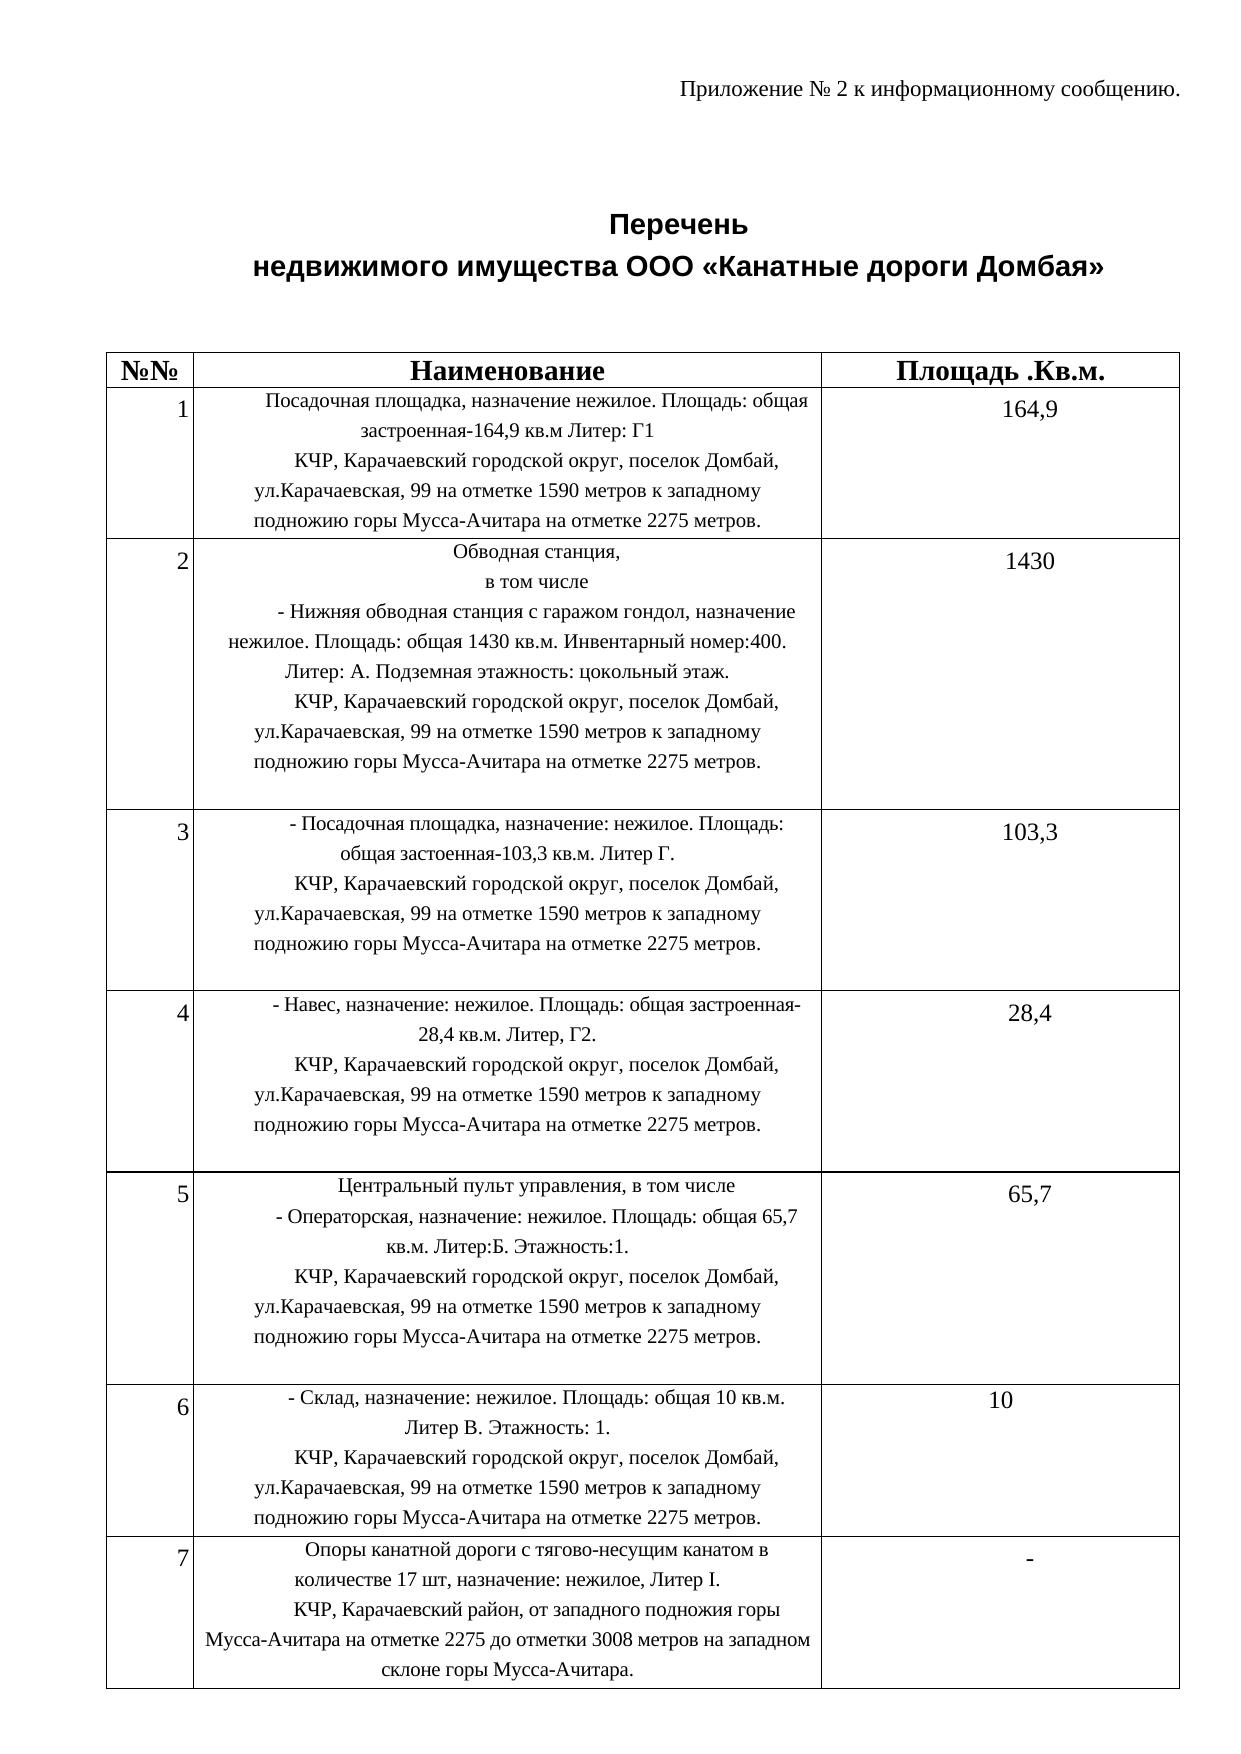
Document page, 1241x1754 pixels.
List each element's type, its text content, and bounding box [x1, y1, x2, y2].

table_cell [194, 1537, 821, 1687]
table_cell 7 [107, 1537, 193, 1687]
text Приложение № 2 к информационному сообщению. [118, 75, 1181, 101]
table_cell 6 [107, 1385, 193, 1536]
table_cell 4 [107, 991, 193, 1171]
table_header №№ [107, 353, 193, 387]
table_cell 1430 [822, 539, 1179, 809]
table_cell 164,9 [822, 388, 1179, 538]
table_cell - Посадочная площадка, назначение: нежилое. Площадь: общая застоенная-103,3 кв.м. Литер Г. КЧР, Карачаевский городской округ, поселок Домбай, ул.Карачаевская, 99 на отметке 1590 метров к западному подножию горы Мусса-Ачитара на отметке 2275 метров. [194, 810, 821, 990]
table_cell - [822, 1537, 1179, 1687]
table_cell 3 [107, 810, 193, 990]
table_cell 10 [822, 1385, 1179, 1536]
table_cell 65,7 [822, 1173, 1179, 1384]
table_header Площадь .Кв.м. [822, 353, 1179, 387]
table_cell 103,3 [822, 810, 1179, 990]
table_cell Обводная станция, в том числе - Нижняя обводная станция с гаражом гондол, назначение нежилое. Площадь: общая 1430 кв.м. Инвентарный номер:400. Литер: А. Подземная этажность: цокольный этаж. КЧР, Карачаевский городской округ, поселок Домбай, ул.Карачаевская, 99 на отметке 1590 метров к западному подножию горы Мусса-Ачитара на отметке 2275 метров. [194, 539, 821, 809]
table_cell 28,4 [822, 991, 1179, 1171]
table_cell Посадочная площадка, назначение нежилое. Площадь: общая застроенная-164,9 кв.м Литер: Г1 КЧР, Карачаевский городской округ, поселок Домбай, ул.Карачаевская, 99 на отметке 1590 метров к западному подножию горы Мусса-Ачитара на отметке 2275 метров. [194, 388, 821, 538]
table_cell 1 [107, 388, 193, 538]
text недвижимого имущества ООО «Канатные дороги Домбая» [118, 248, 1181, 282]
table_cell - Навес, назначение: нежилое. Площадь: общая застроенная-28,4 кв.м. Литер, Г2. КЧР, Карачаевский городской округ, поселок Домбай, ул.Карачаевская, 99 на отметке 1590 метров к западному подножию горы Мусса-Ачитара на отметке 2275 метров. [194, 991, 821, 1171]
table_header Наименование [194, 353, 821, 387]
table_cell - Склад, назначение: нежилое. Площадь: общая 10 кв.м. Литер В. Этажность: 1. КЧР, Карачаевский городской округ, поселок Домбай, ул.Карачаевская, 99 на отметке 1590 метров к западному подножию горы Мусса-Ачитара на отметке 2275 метров. [194, 1385, 821, 1536]
table_cell Центральный пульт управления, в том числе - Операторская, назначение: нежилое. Площадь: общая 65,7 кв.м. Литер:Б. Этажность:1. КЧР, Карачаевский городской округ, поселок Домбай, ул.Карачаевская, 99 на отметке 1590 метров к западному подножию горы Мусса-Ачитара на отметке 2275 метров. [194, 1173, 821, 1384]
table_cell 2 [107, 539, 193, 809]
text Перечень [118, 207, 1181, 240]
table_cell 5 [107, 1173, 193, 1384]
